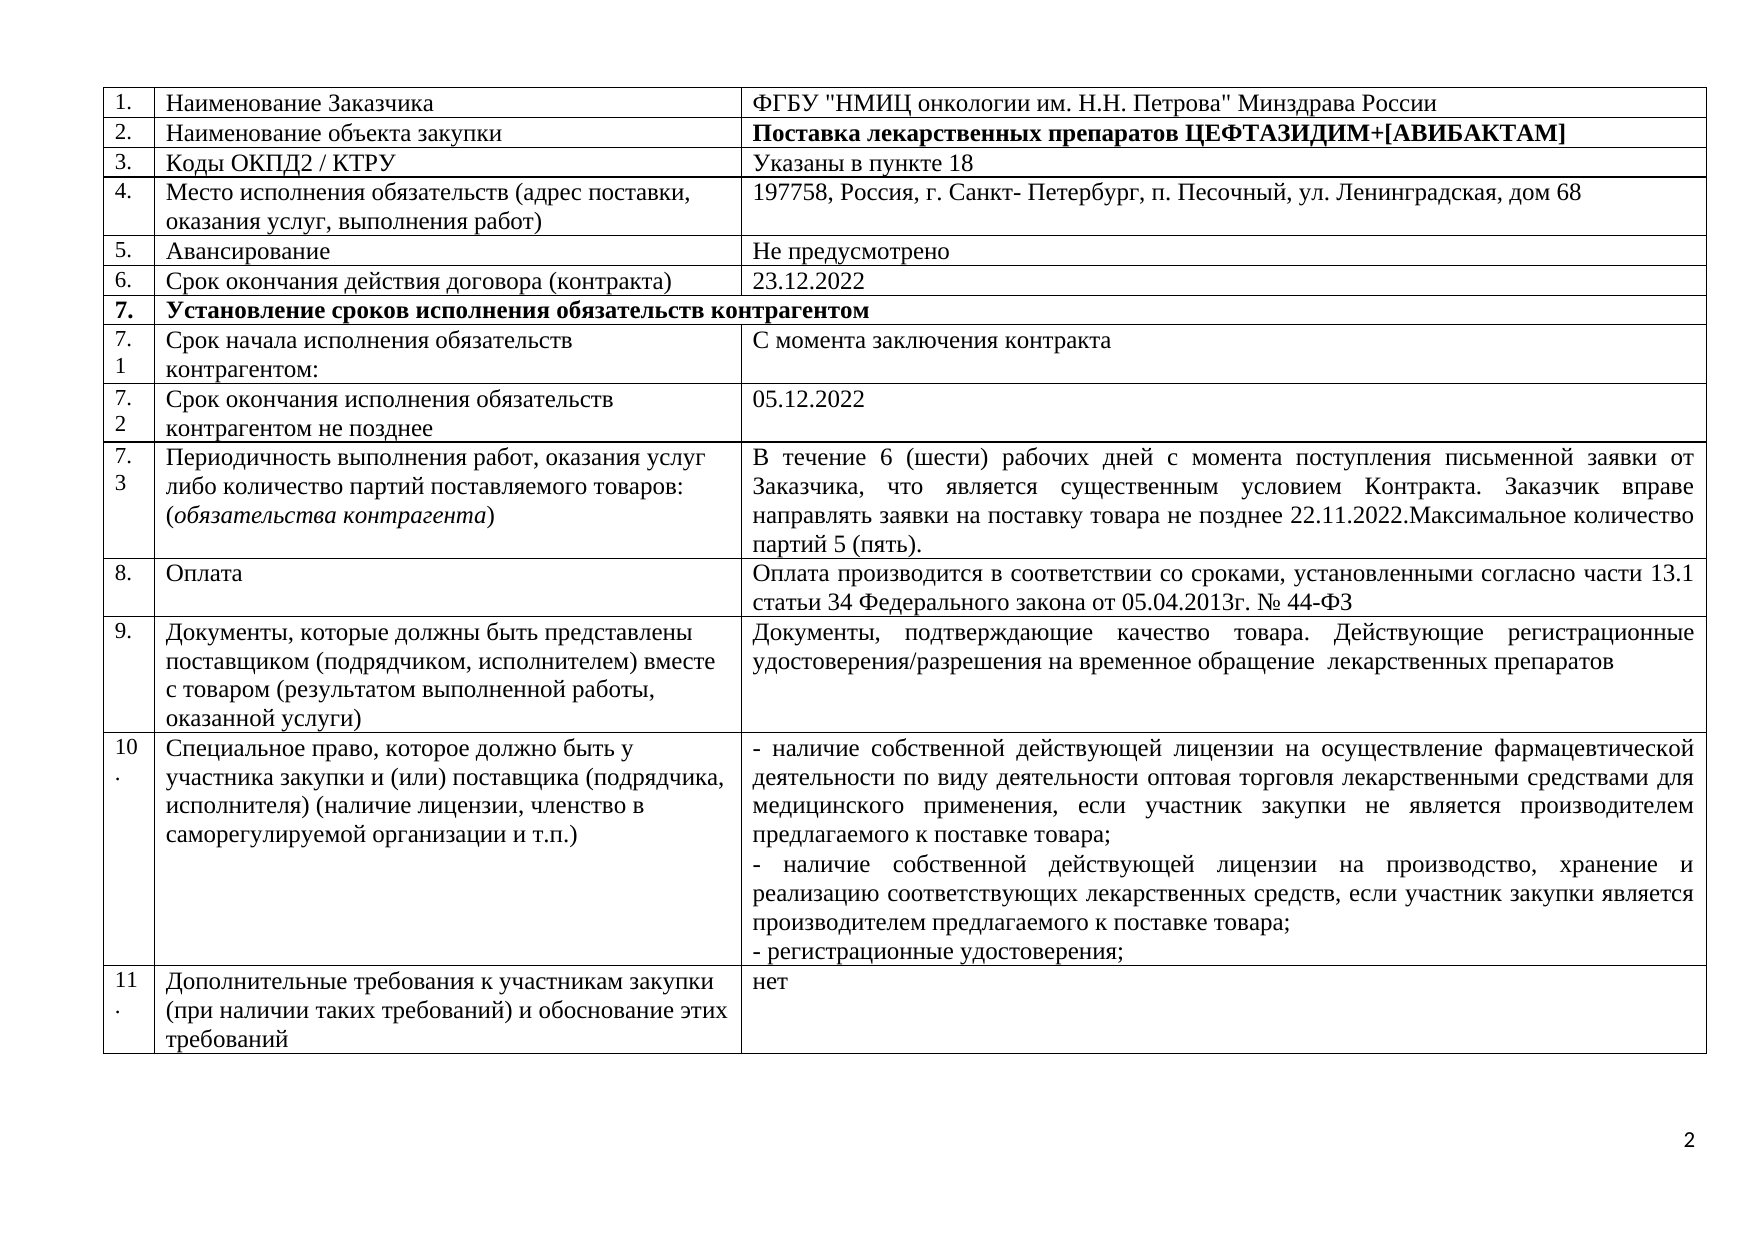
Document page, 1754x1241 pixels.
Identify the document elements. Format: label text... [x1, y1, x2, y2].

table_cell Срок начала исполнения обязательств контрагентом: [155, 325, 741, 383]
table_cell Дополнительные требования к участникам закупки (при наличии таких требований) и обоснование этих требований [155, 966, 741, 1052]
table_cell - наличие собственной действующей лицензии на осуществление фармацевтической деятельности по виду деятельности оптовая торговля лекарственными средствами для медицинского применения, если участник закупки не является производителем предлагаемого к поставке товара; [742, 733, 1706, 848]
table_cell 7.3 [104, 443, 154, 557]
table_cell 8. [104, 559, 154, 616]
table_cell 4. [104, 178, 154, 235]
table_cell Не предусмотрено [742, 236, 1706, 265]
table_cell Оплата производится в соответствии со сроками, установленными согласно части 13.1 статьи 34 Федерального закона от 05.04.2013г. № 44-ФЗ [742, 559, 1706, 616]
table_cell Документы, подтверждающие качество товара. Действующие регистрационные удостоверения/разрешения на временное обращение лекарственных препаратов [742, 617, 1706, 732]
table_cell 197758, Россия, г. Санкт- Петербург, п. Песочный, ул. Ленинградская, дом 68 [742, 178, 1706, 235]
table_cell 5. [104, 236, 154, 265]
table_cell 10. [104, 733, 154, 965]
table_cell - регистрационные удостоверения; [742, 935, 1706, 965]
table_cell Поставка лекарственных препаратов ЦЕФТАЗИДИМ+[АВИБАКТАМ] [742, 118, 1706, 147]
table_cell Оплата [155, 559, 741, 616]
table_cell 9. [104, 617, 154, 732]
table_cell Наименование объекта закупки [155, 118, 741, 147]
table_cell Периодичность выполнения работ, оказания услуг либо количество партий поставляемого товаров: (обязательства контрагента) [155, 443, 741, 557]
table_cell Авансирование [155, 236, 741, 265]
table_header 1. [104, 88, 154, 117]
table_cell 7. [104, 296, 154, 324]
table_cell Документы, которые должны быть представлены поставщиком (подрядчиком, исполнителем) вместе с товаром (результатом выполненной работы, оказанной услуги) [155, 617, 741, 732]
table_cell Указаны в пункте 18 [742, 148, 1706, 176]
table_cell В течение 6 (шести) рабочих дней с момента поступления письменной заявки от Заказчика, что является существенным условием Контракта. [742, 443, 1706, 557]
table_cell 05.12.2022 [742, 384, 1706, 441]
table_cell Специальное право, которое должно быть у участника закупки и (или) поставщика (подрядчика, исполнителя) (наличие лицензии, членство в саморегулируемой организации и т.п.) [155, 733, 741, 965]
table_header ФГБУ "НМИЦ онкологии им. Н.Н. Петрова" Минздрава России [742, 88, 1706, 117]
table_cell 7.2 [104, 384, 154, 441]
table_cell - наличие собственной действующей лицензии на производство, хранение и реализацию соответствующих лекарственных средств, если участник закупки является производителем предлагаемого к поставке товара; [742, 848, 1706, 935]
table_cell Место исполнения обязательств (адрес поставки, оказания услуг, выполнения работ) [155, 178, 741, 235]
table_cell 23.12.2022 [742, 266, 1706, 294]
table_cell Срок окончания действия договора (контракта) [155, 266, 741, 294]
table_cell Коды ОКПД2 / КТРУ [155, 148, 741, 176]
table_cell 7.1 [104, 325, 154, 383]
table_cell 6. [104, 266, 154, 294]
table_cell Срок окончания исполнения обязательств контрагентом не позднее [155, 384, 741, 441]
table_header Наименование Заказчика [155, 88, 741, 117]
table_cell 11. [104, 966, 154, 1052]
table_cell 2. [104, 118, 154, 147]
table_cell Установление сроков исполнения обязательств контрагентом [155, 296, 1706, 324]
table_cell С момента заключения контракта [742, 325, 1706, 383]
table_cell 3. [104, 148, 154, 176]
table_cell нет [742, 966, 1706, 1052]
